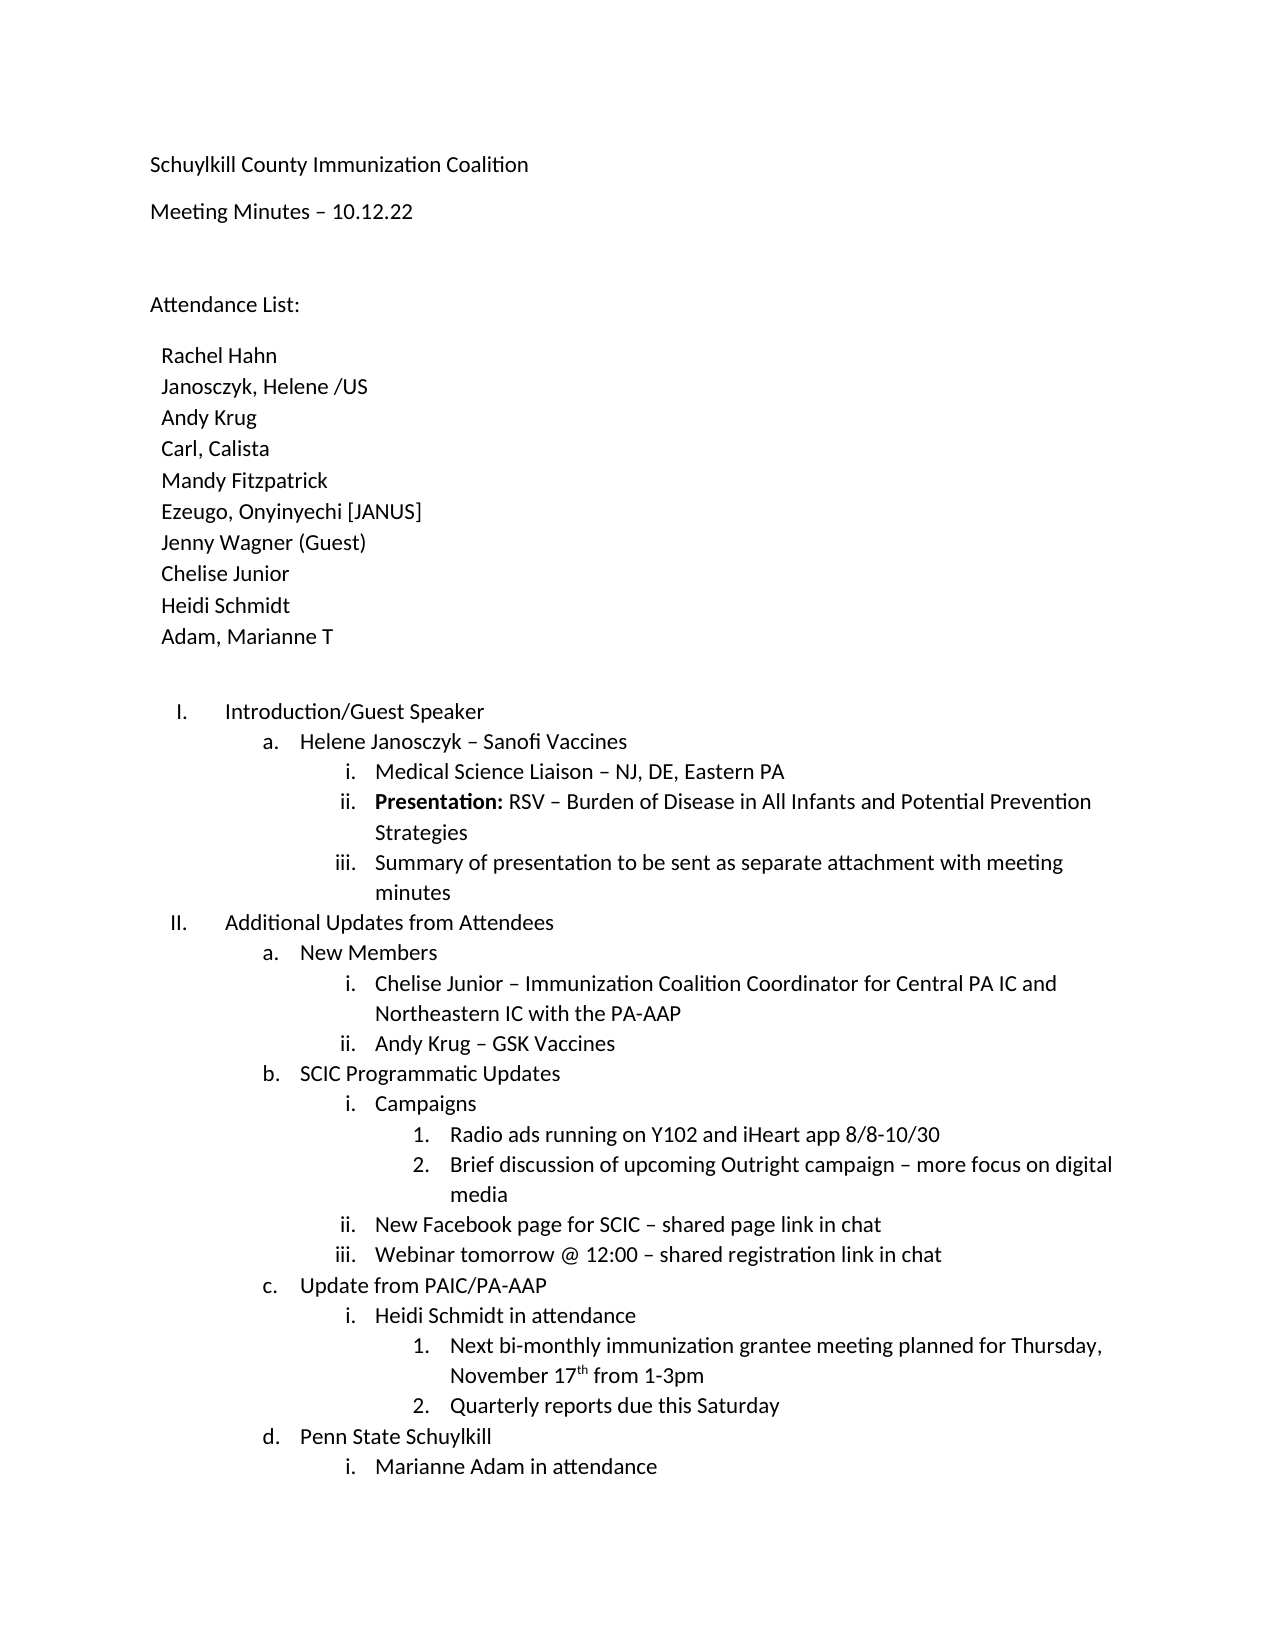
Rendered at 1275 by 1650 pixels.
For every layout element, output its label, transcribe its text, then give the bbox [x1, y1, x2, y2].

list Additional Updates from Attendees [187, 908, 1125, 936]
list Presentation: RSV – Burden of Disease in All Infants and Potential Prevention Strategies [356, 787, 1125, 846]
list Summary of presentation to be sent as separate attachment with meeting minutes [356, 848, 1125, 906]
table_cell Jenny Wagner (Guest) [150, 525, 517, 556]
list Radio ads running on Y102 and iHeart app 8/8-10/30 [412, 1120, 1125, 1148]
list Penn State Schuylkill [262, 1422, 1125, 1450]
list Marianne Adam in attendance [356, 1452, 1125, 1480]
list Andy Krug – GSK Vaccines [356, 1029, 1125, 1057]
table_cell Janosczyk, Helene /US [150, 369, 517, 400]
list Heidi Schmidt in attendance [356, 1301, 1125, 1329]
table_cell Ezeugo, Onyinyechi [JANUS] [150, 494, 517, 525]
list Webinar tomorrow @ 12:00 – shared registration link in chat [356, 1241, 1125, 1269]
list Update from PAIC/PA-AAP [262, 1271, 1125, 1299]
table_cell Andy Krug [150, 400, 517, 431]
table_cell Mandy Fitzpatrick [150, 463, 517, 494]
text Meeting Minutes – 10.12.22 [150, 197, 1125, 225]
list SCIC Programmatic Updates [262, 1059, 1125, 1087]
list Brief discussion of upcoming Outright campaign – more focus on digital media [412, 1150, 1125, 1208]
table_cell Adam, Marianne T [150, 619, 517, 650]
list Helene Janosczyk – Sanofi Vaccines [262, 727, 1125, 755]
list Chelise Junior – Immunization Coalition Coordinator for Central PA IC and Northeastern IC with the PA-AAP [356, 969, 1125, 1027]
table_cell Heidi Schmidt [150, 588, 517, 619]
text Attendance List: [150, 291, 1125, 319]
list Campaigns [356, 1089, 1125, 1118]
list New Facebook page for SCIC – shared page link in chat [356, 1210, 1125, 1238]
table_cell Carl, Calista [150, 431, 517, 462]
table_header Rachel Hahn [150, 338, 517, 369]
list Next bi-monthly immunization grantee meeting planned for Thursday, November 17th from 1-3pm [412, 1331, 1125, 1389]
table_cell Chelise Junior [150, 556, 517, 587]
list Quarterly reports due this Saturday [412, 1392, 1125, 1420]
list Introduction/Guest Speaker [187, 697, 1125, 725]
list New Members [262, 938, 1125, 967]
list Medical Science Liaison – NJ, DE, Eastern PA [356, 757, 1125, 785]
text Schuylkill County Immunization Coalition [150, 150, 1125, 178]
